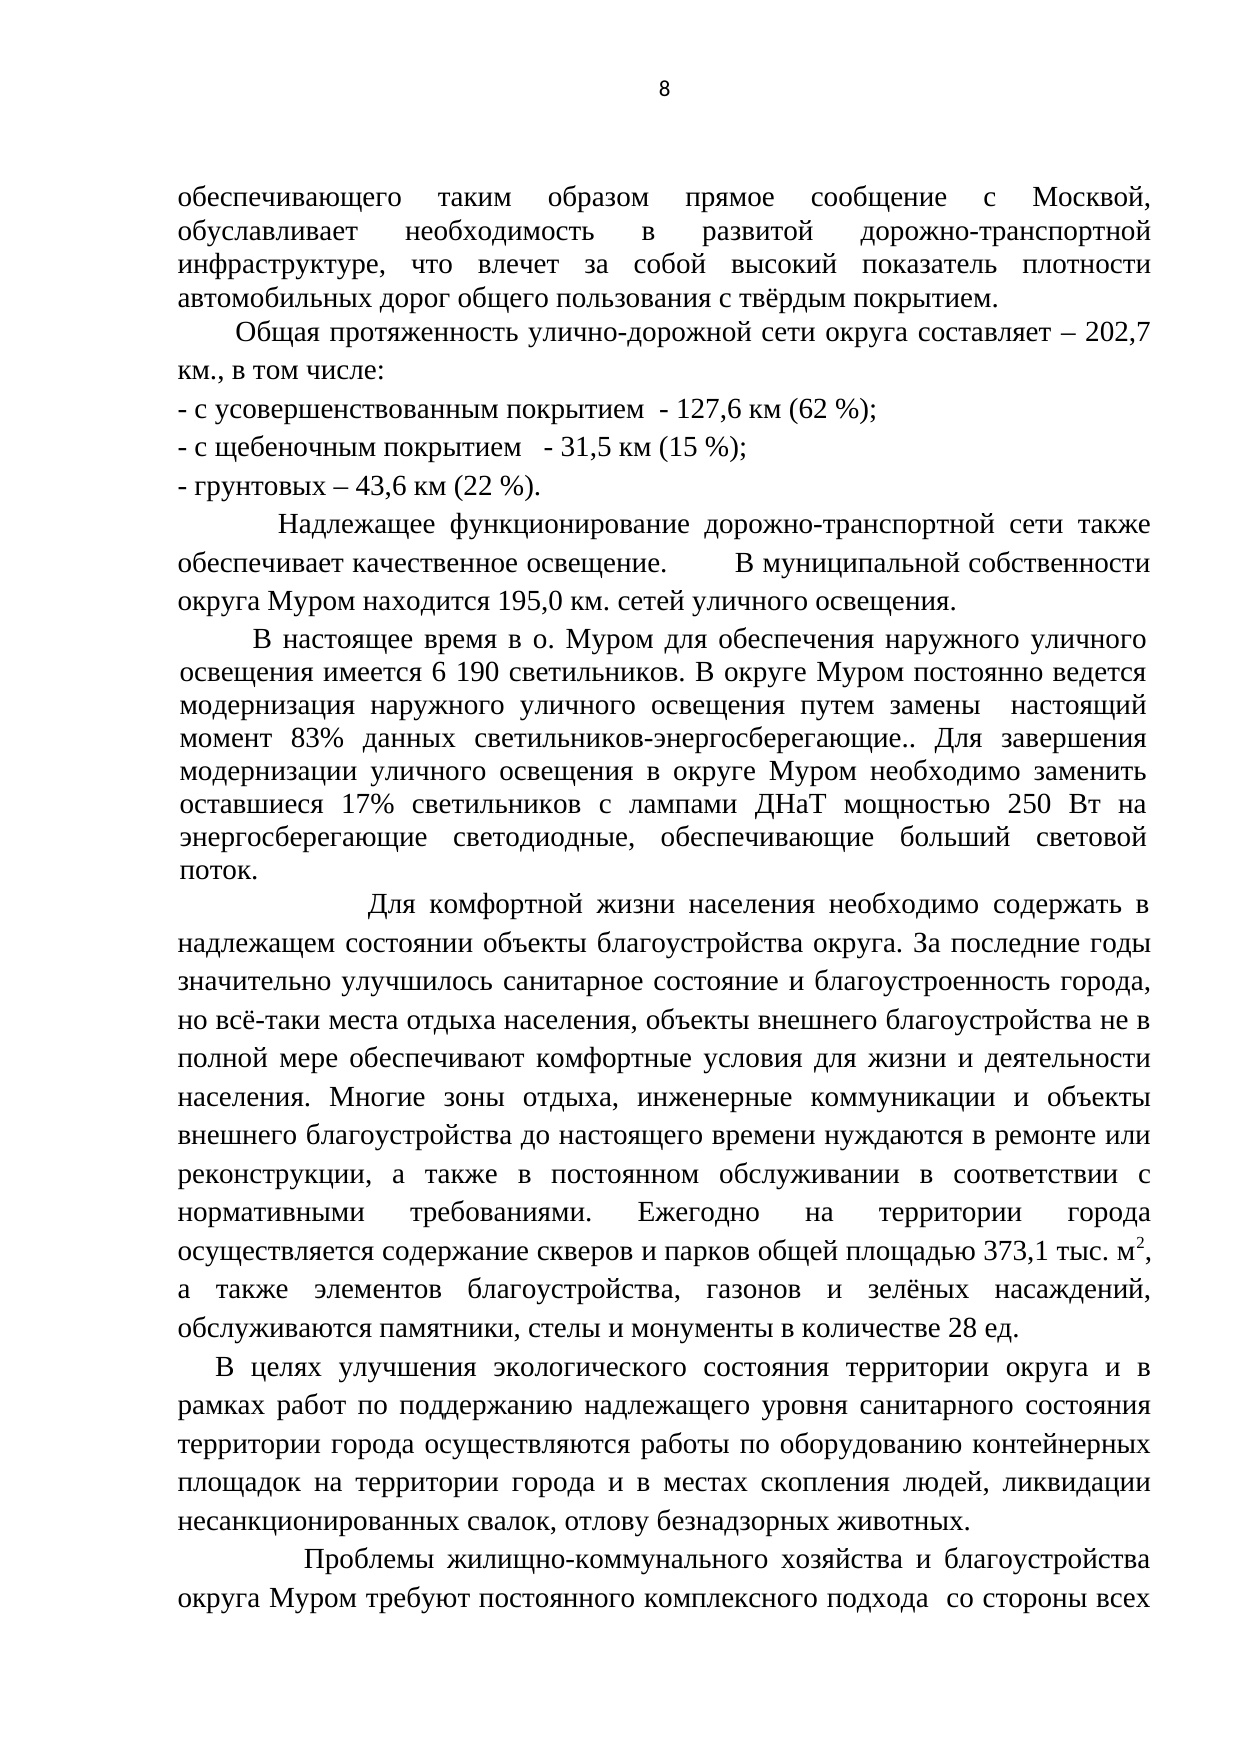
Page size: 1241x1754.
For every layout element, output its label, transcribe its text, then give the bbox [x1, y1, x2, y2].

text Общая протяженность улично-дорожной сети округа составляет – 202,7 км., в том числе: [177, 314, 1152, 386]
text Надлежащее функционирование дорожно-транспортной сети также обеспечивает качественное освещение. В муниципальной собственности округа Муром находится 195,0 км. сетей уличного освещения. [177, 506, 1152, 617]
text - с щебеночным покрытием - 31,5 км (15 %); [177, 429, 1152, 463]
text В настоящее время в о. Муром для обеспечения наружного уличного освещения имеется 6 190 светильников. В округе Муром постоянно ведется модернизация наружного уличного освещения путем замены настоящий момент 83% данных светильников-энергосберегающие.. Для завершения модернизации уличного освещения в округе Муром необходимо заменить оставшиеся 17% светильников с лампами ДНаТ мощностью 250 Вт на энергосберегающие светодиодные, обеспечивающие больший световой поток. [179, 622, 1147, 886]
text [177, 179, 1152, 314]
text Для комфортной жизни населения необходимо содержать в надлежащем состоянии объекты благоустройства округа. За последние годы значительно улучшилось санитарное состояние и благоустроенность города, но всё-таки места отдыха населения, объекты внешнего благоустройства не в полной мере обеспечивают комфортные условия для жизни и деятельности населения. Многие зоны отдыха, инженерные коммуникации и объекты внешнего благоустройства до настоящего времени нуждаются в ремонте или реконструкции, а также в постоянном обслуживании в соответствии с нормативными требованиями. Ежегодно на территории города осуществляется содержание скверов и парков общей площадью 373,1 тыс. м2, а также элементов благоустройства, газонов и зелёных насаждений, обслуживаются памятники, стелы и монументы в количестве 28 ед. [177, 886, 1152, 1344]
text - с усовершенствованным покрытием - 127,6 км (62 %); [177, 391, 1152, 424]
text - грунтовых – 43,6 км (22 %). [177, 468, 1152, 501]
text В целях улучшения экологического состояния территории округа и в рамках работ по поддержанию надлежащего уровня санитарного состояния территории города осуществляются работы по оборудованию контейнерных площадок на территории города и в местах скопления людей, ликвидации несанкционированных свалок, отлову безнадзорных животных. [177, 1349, 1152, 1536]
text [177, 1541, 1152, 1613]
